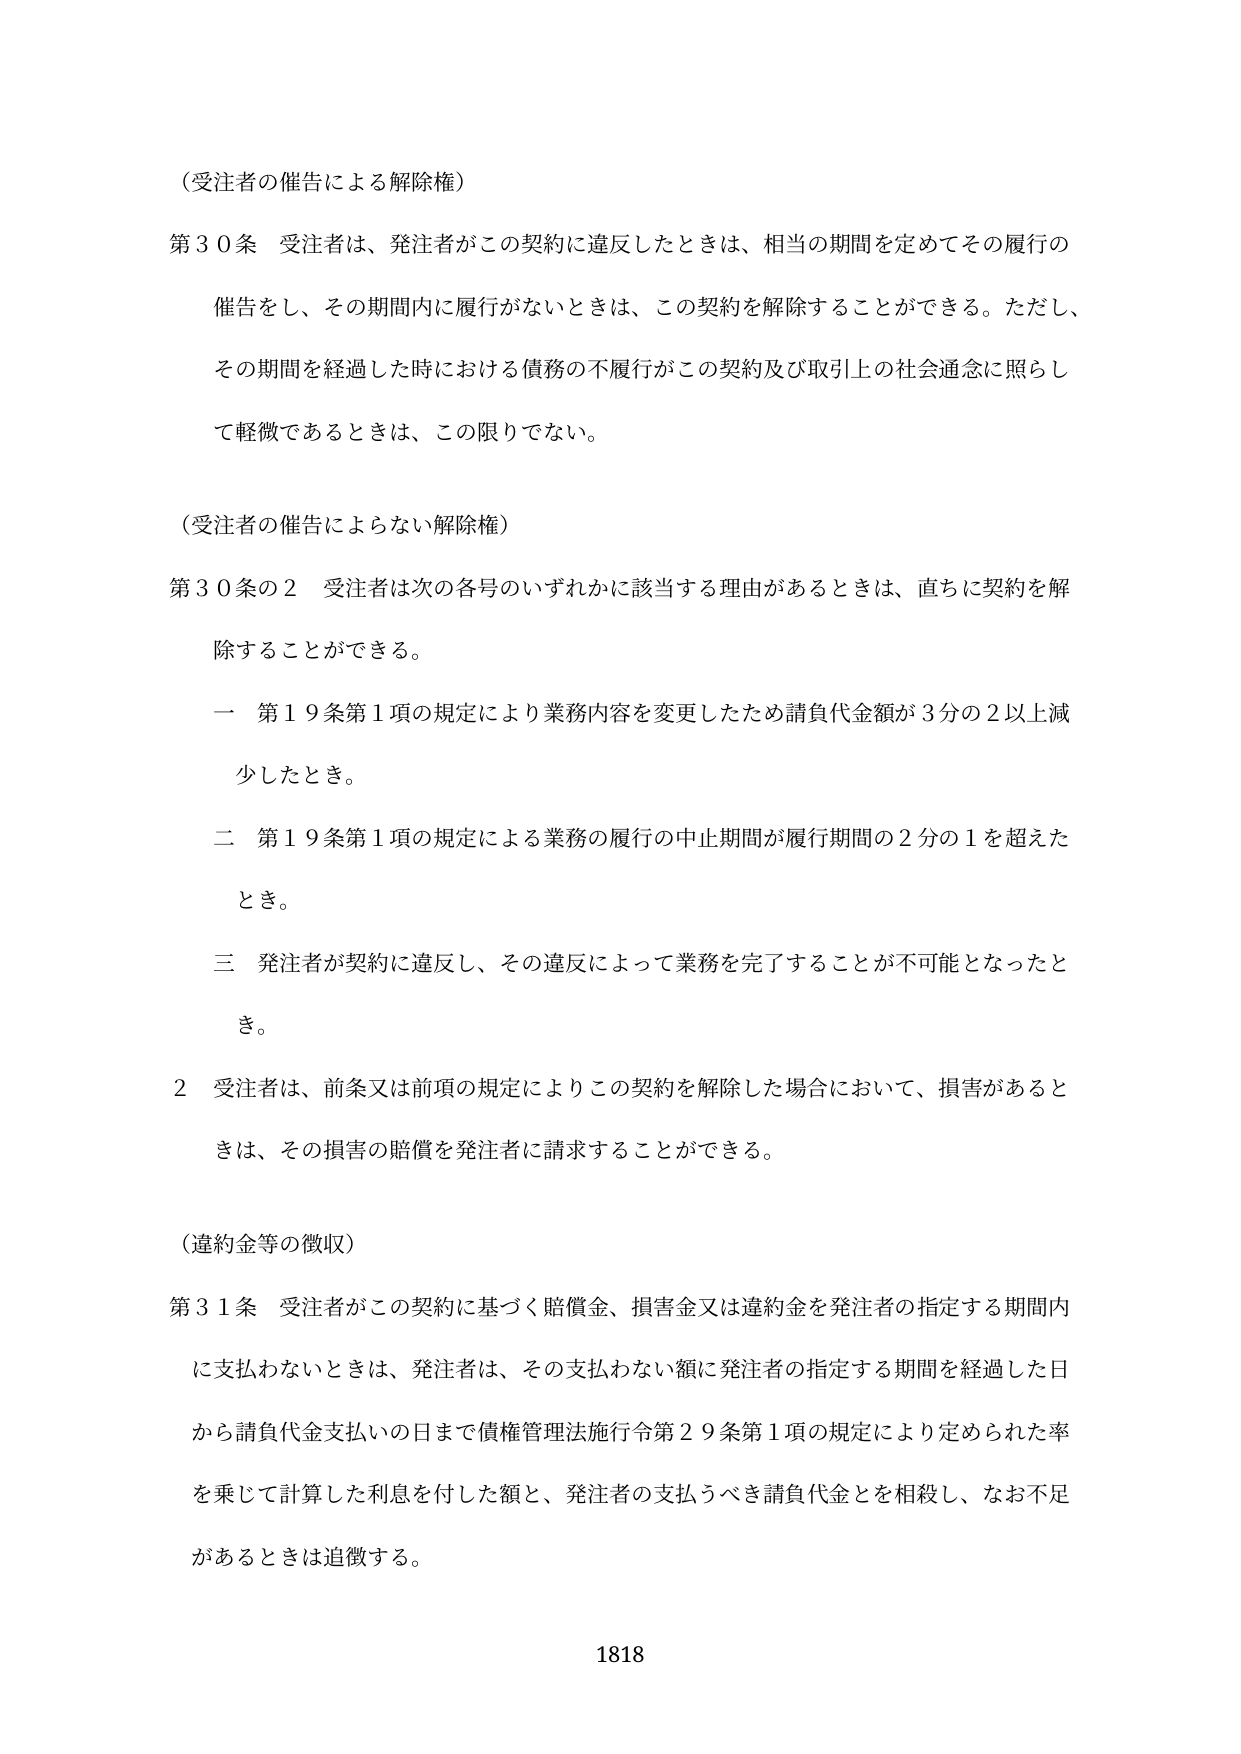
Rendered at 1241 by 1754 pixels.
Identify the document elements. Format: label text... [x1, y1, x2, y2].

text 二 第１９条第１項の規定による業務の履行の中止期間が履行期間の２分の１を超えたとき。 [192, 806, 1071, 931]
text （受注者の催告によらない解除権） [169, 493, 1071, 556]
text 第３０条の２ 受注者は次の各号のいずれかに該当する理由があるときは、直ちに契約を解除することができる。 [169, 556, 1071, 681]
text 第３１条 受注者がこの契約に基づく賠償金、損害金又は違約金を発注者の指定する期間内に支払わないときは、発注者は、その支払わない額に発注者の指定する期間を経過した日から請負代金支払いの日まで債権管理法施行令第２９条第１項の規定により定められた率を乗じて計算した利息を付した額と、発注者の支払うべき請負代金とを相殺し、なお不足があるときは追徴する。 [169, 1274, 1071, 1587]
text 三 発注者が契約に違反し、その違反によって業務を完了することが不可能となったとき。 [192, 931, 1071, 1056]
text （受注者の催告による解除権） [169, 149, 1071, 212]
text 第３０条 受注者は、発注者がこの契約に違反したときは、相当の期間を定めてその履行の催告をし、その期間内に履行がないときは、この契約を解除することができる。ただし、その期間を経過した時における債務の不履行がこの契約及び取引上の社会通念に照らして軽微であるときは、この限りでない。 [169, 212, 1071, 462]
text （違約金等の徴収） [169, 1212, 1071, 1274]
text ２ 受注者は、前条又は前項の規定によりこの契約を解除した場合において、損害があるときは、その損害の賠償を発注者に請求することができる。 [169, 1056, 1071, 1181]
text 一 第１９条第１項の規定により業務内容を変更したため請負代金額が３分の２以上減少したとき。 [192, 681, 1071, 806]
